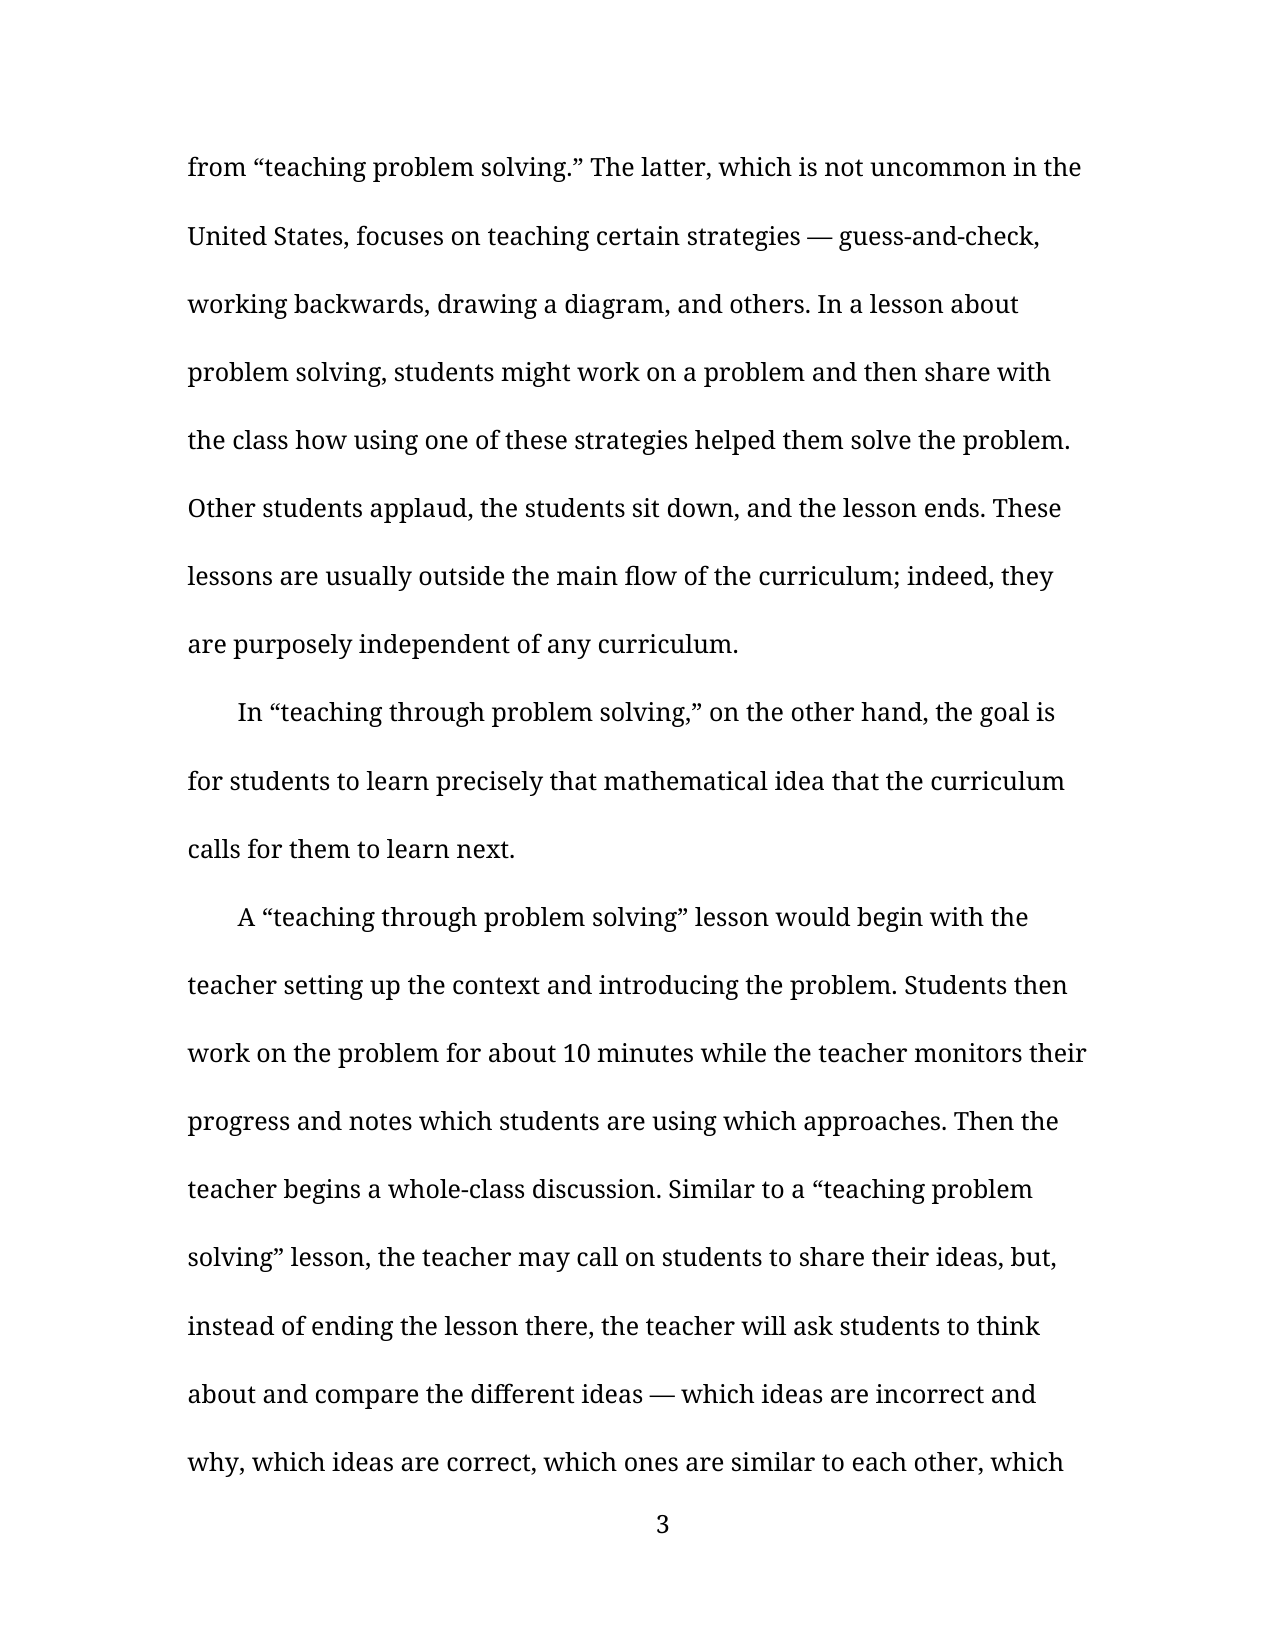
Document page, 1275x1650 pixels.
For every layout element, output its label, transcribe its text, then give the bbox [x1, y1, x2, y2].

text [187, 150, 1087, 661]
text In “teaching through problem solving,” on the other hand, the goal is for students to learn precisely that mathematical idea that the curriculum calls for them to learn next. [187, 695, 1087, 865]
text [187, 899, 1087, 1478]
